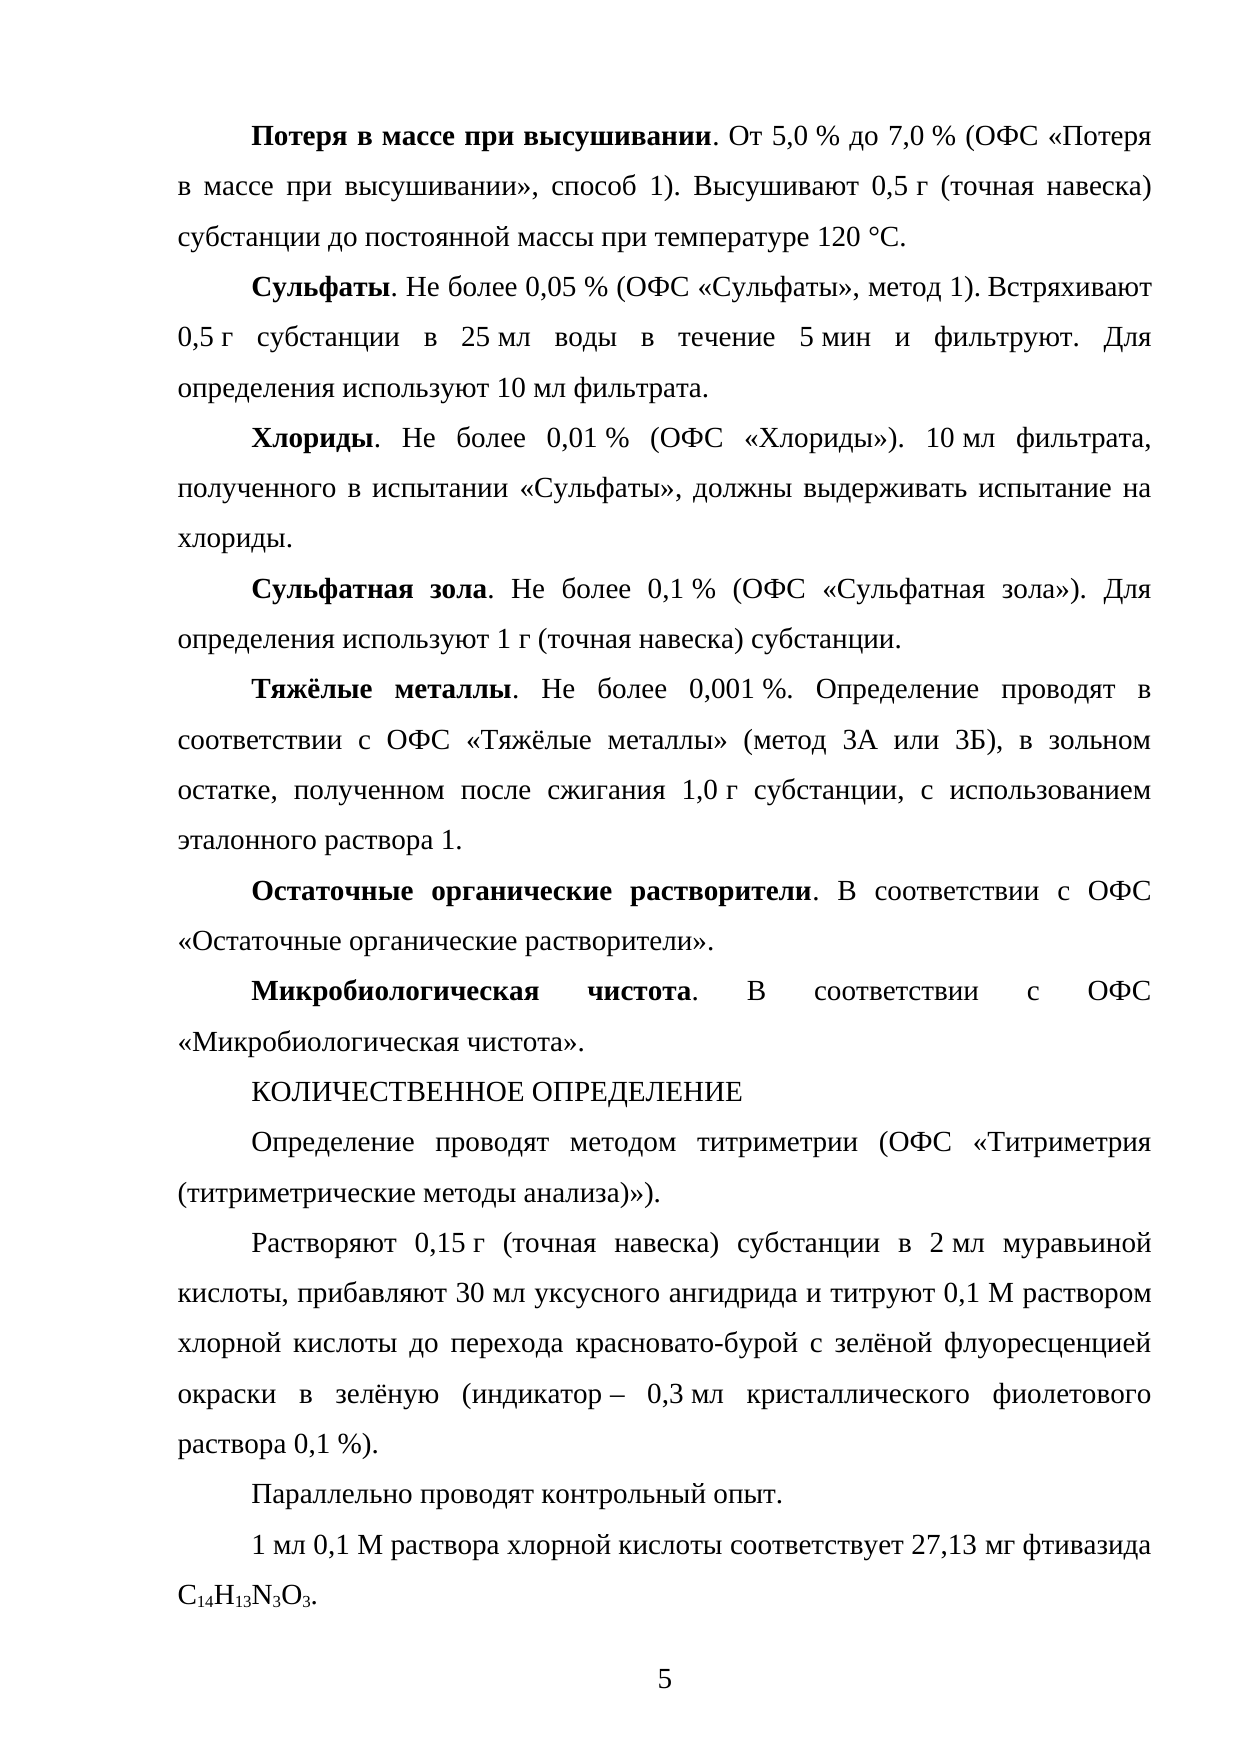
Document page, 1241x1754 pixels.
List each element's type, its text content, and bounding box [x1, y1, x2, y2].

text Остаточные органические растворители. В соответствии с ОФС «Остаточные органические растворители». [177, 873, 1152, 957]
text Тяжёлые металлы. Не более 0,001 %. Определение проводят в соответствии с ОФС «Тяжёлые металлы» (метод 3А или 3Б), в зольном остатке, полученном после сжигания 1,0 г субстанции, с использованием эталонного раствора 1. [177, 672, 1152, 856]
text Хлориды. Не более 0,01 % (ОФС «Хлориды»). 10 мл фильтрата, полученного в испытании «Сульфаты», должны выдерживать испытание на хлориды. [177, 420, 1152, 554]
text Микробиологическая чистота. В соответствии с ОФС «Микробиологическая чистота». [177, 973, 1152, 1057]
text Сульфатная зола. Не более 0,1 % (ОФС «Сульфатная зола»). Для определения используют 1 г (точная навеска) субстанции. [177, 571, 1152, 655]
text Сульфаты. Не более 0,05 % (ОФС «Сульфаты», метод 1). Встряхивают 0,5 г субстанции в 25 мл воды в течение 5 мин и фильтруют. Для определения используют 10 мл фильтрата. [177, 269, 1152, 403]
text Параллельно проводят контрольный опыт. [177, 1477, 1152, 1510]
text Растворяют 0,15 г (точная навеска) субстанции в 2 мл муравьиной кислоты, прибавляют 30 мл уксусного ангидрида и титруют 0,1 М раствором хлорной кислоты до перехода красновато-бурой с зелёной флуоресценцией окраски в зелёную (индикатор – 0,3 мл кристаллического фиолетового раствора 0,1 %). [177, 1225, 1152, 1460]
text Потеря в массе при высушивании. От 5,0 % до 7,0 % (ОФС «Потеря в массе при высушивании», способ 1). Высушивают 0,5 г (точная навеска) субстанции до постоянной массы при температуре 120 °С. [177, 118, 1152, 252]
text КОЛИЧЕСТВЕННОЕ ОПРЕДЕЛЕНИЕ [177, 1074, 1152, 1108]
text Определение проводят методом титриметрии (ОФС «Титриметрия (титриметрические методы анализа)»). [177, 1124, 1152, 1208]
text 1 мл 0,1 М раствора хлорной кислоты соответствует 27,13 мг фтивазида C14H13N3O3. [177, 1527, 1152, 1611]
